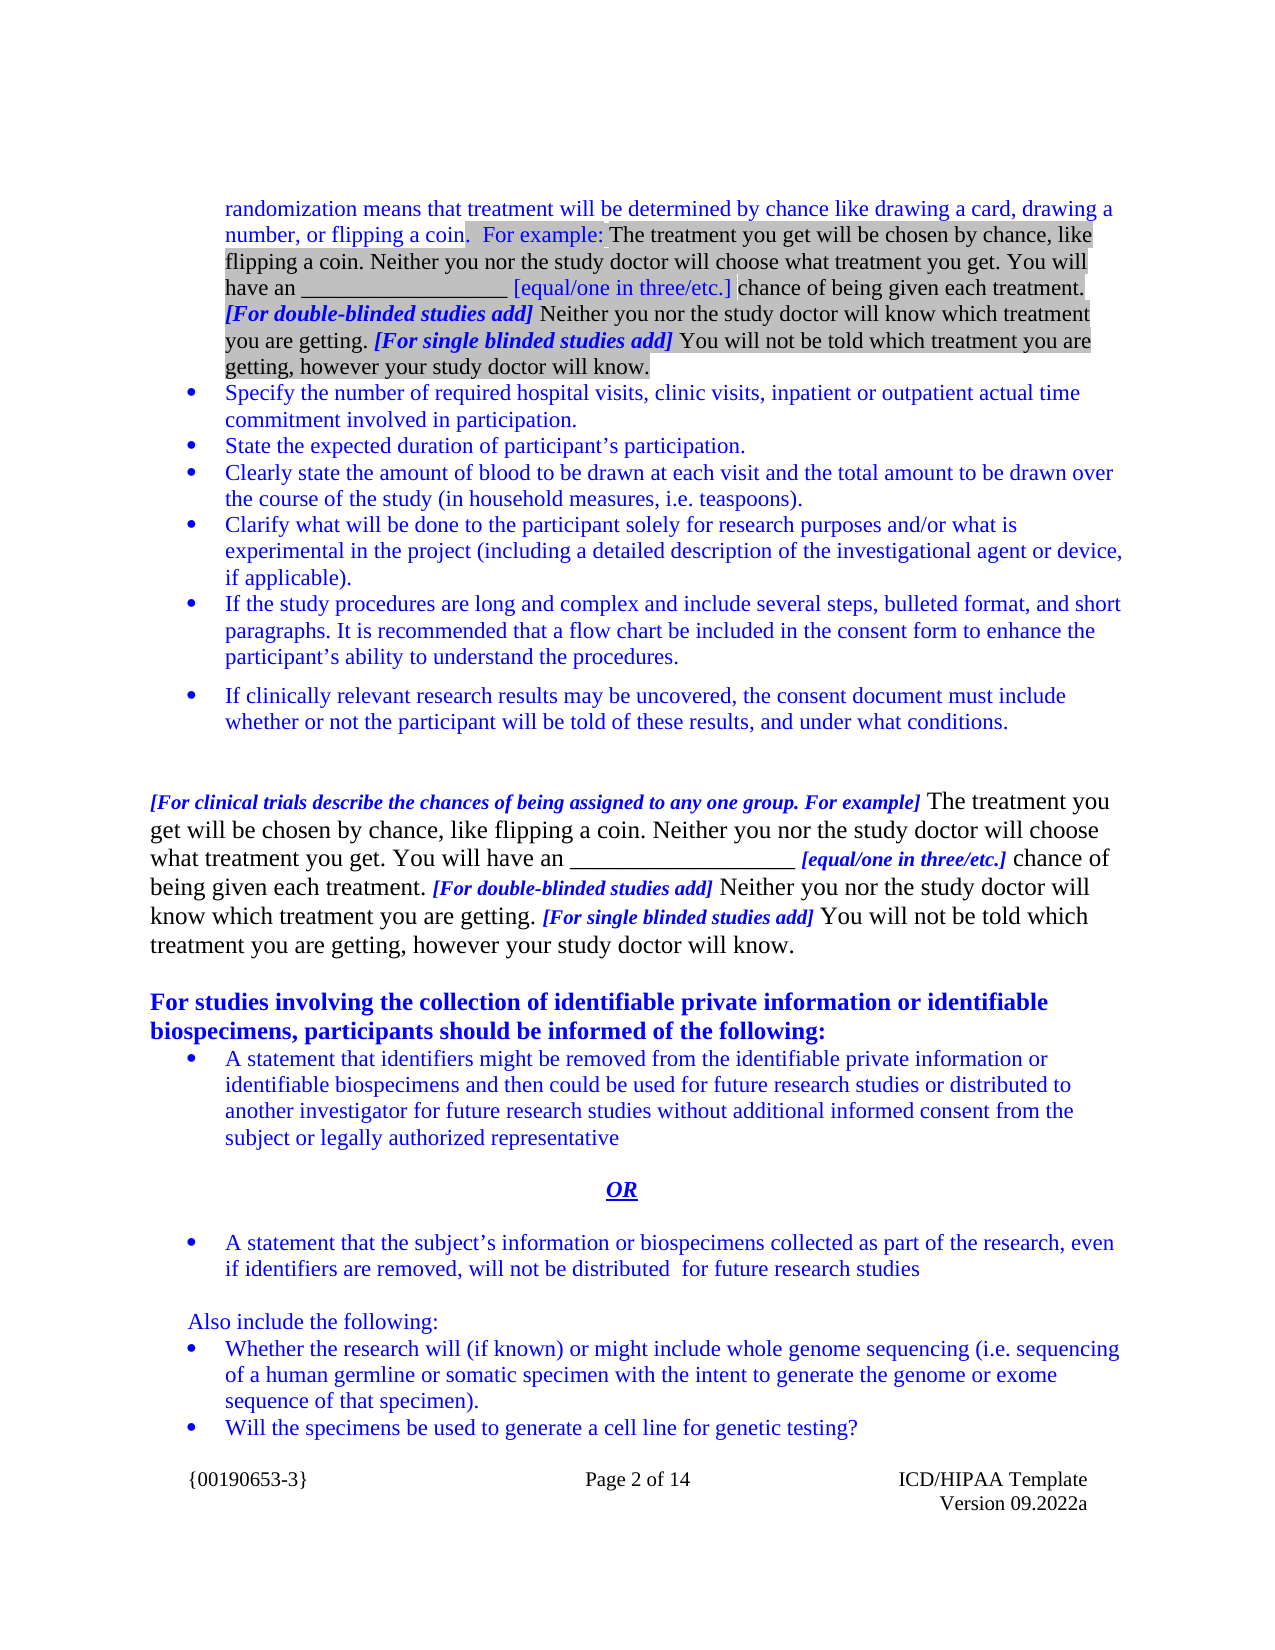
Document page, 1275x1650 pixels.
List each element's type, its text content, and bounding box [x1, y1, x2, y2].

list If the study procedures are long and complex and include several steps, bulleted format, and short paragraphs. It is recommended that a flow chart be included in the consent form to enhance the participant’s ability to understand the procedures. [187, 590, 1125, 669]
list A statement that identifiers might be removed from the identifiable private information or identifiable biospecimens and then could be used for future research studies or distributed to another investigator for future research studies without additional informed consent from the subject or legally authorized representative [187, 1045, 1125, 1150]
subtitle For studies involving the collection of identifiable private information or identifiable biospecimens, participants should be informed of the following: [150, 987, 1125, 1045]
text OR [225, 1176, 1125, 1203]
text Also include the following: [187, 1308, 1125, 1334]
list If clinically relevant research results may be uncovered, the consent document must include whether or not the participant will be told of these results, and under what conditions. [187, 682, 1125, 734]
list Specify the number of required hospital visits, clinic visits, inpatient or outpatient actual time commitment involved in participation. [187, 379, 1125, 432]
list Clarify what will be done to the participant solely for research purposes and/or what is experimental in the project (including a detailed description of the investigational agent or device, if applicable). [187, 511, 1125, 590]
list Whether the research will (if known) or might include whole genome sequencing (i.e. sequencing of a human germline or somatic specimen with the intent to generate the genome or exome sequence of that specimen). [187, 1334, 1125, 1414]
text [For clinical trials describe the chances of being assigned to any one group. For example] The treatment you get will be chosen by chance, like flipping a coin. Neither you nor the study doctor will choose what treatment you get. You will have an __________________ [equal/one in three/etc.] chance of being given each treatment. [For double-blinded studies add] Neither you nor the study doctor will know which treatment you are getting. [For single blinded studies add] You will not be told which treatment you are getting, however your study doctor will know. [150, 786, 1125, 958]
list A statement that the subject’s information or biospecimens collected as part of the research, even if identifiers are removed, will not be distributed for future research studies [187, 1229, 1125, 1282]
list Will the specimens be used to generate a cell line for genetic testing? [187, 1414, 1125, 1440]
list Clearly state the amount of blood to be drawn at each visit and the total amount to be drawn over the course of the study (in household measures, i.e. teaspoons). [187, 458, 1125, 511]
list State the expected duration of participant’s participation. [187, 432, 1125, 458]
